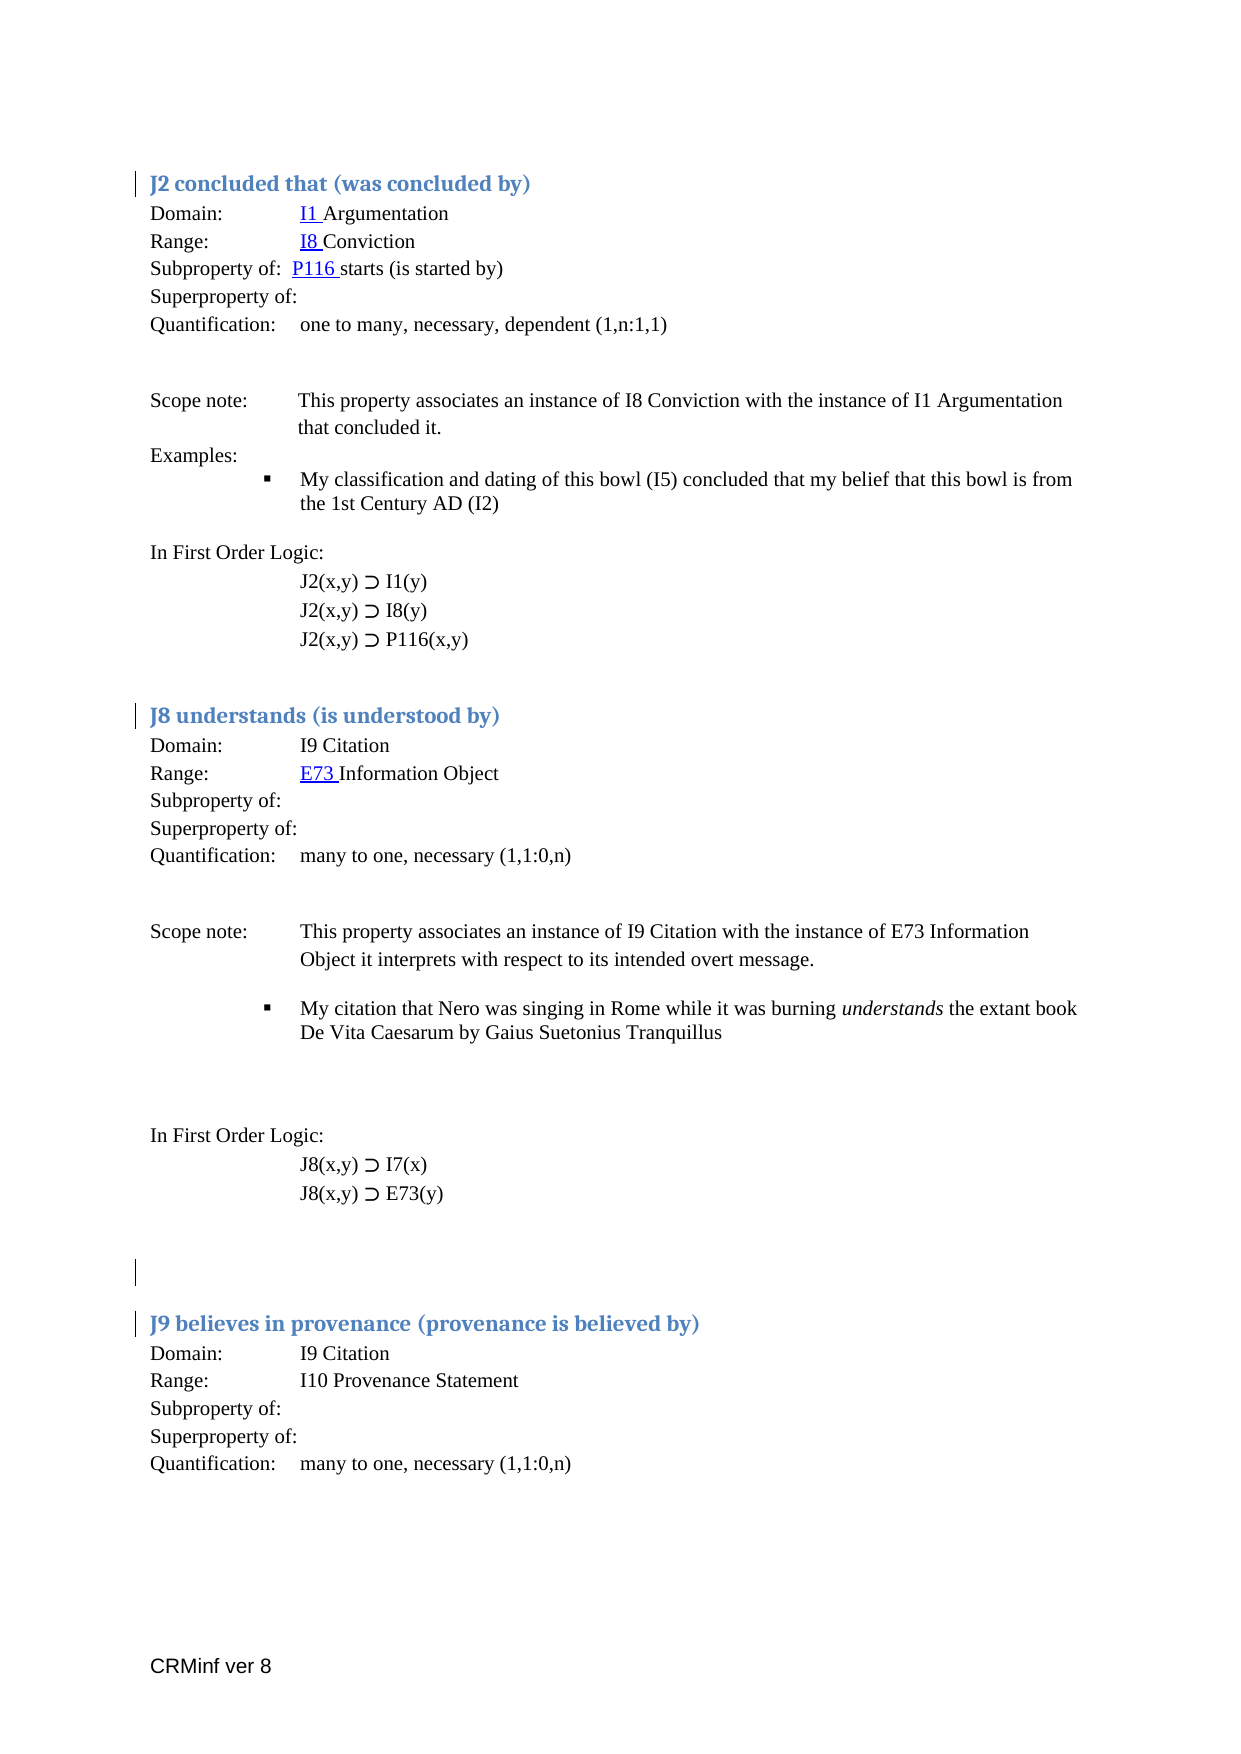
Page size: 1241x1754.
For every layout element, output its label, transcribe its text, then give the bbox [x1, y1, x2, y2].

subtitle J8 understands (is understood by) [150, 703, 1090, 729]
text Superproperty of: [150, 1423, 1090, 1448]
text J8(x,y) ⊃ E73(y) [150, 1179, 1090, 1205]
text Range: I10 Provenance Statement [150, 1368, 1090, 1392]
text Scope note: This property associates an instance of I8 Conviction with the instance of I1 Argumentation that concluded it. [150, 387, 1090, 439]
list My classification and dating of this bowl (I5) concluded that my belief that this bowl is from the 1st Century AD (I2) [262, 467, 1090, 515]
text J2(x,y) ⊃ I1(y) [150, 567, 1090, 593]
text Subproperty of: [150, 1396, 1090, 1420]
text Subproperty of: P116 starts (is started by) [150, 256, 1090, 280]
text J8(x,y) ⊃ I7(x) [150, 1151, 1090, 1176]
text Domain: I9 Citation [150, 1341, 1090, 1365]
text Scope note: This property associates an instance of I9 Citation with the instance of E73 Information Object it interprets with respect to its intended overt message. [150, 919, 1090, 971]
text J2(x,y) ⊃ P116(x,y) [225, 625, 1090, 651]
text Examples: [150, 443, 1090, 467]
list My citation that Nero was singing in Rome while it was burning understands the extant book De Vita Caesarum by Gaius Suetonius Tranquillus [262, 996, 1090, 1044]
text Quantification: one to many, necessary, dependent (1,n:1,1) [150, 311, 1090, 336]
subtitle J9 believes in provenance (provenance is believed by) [150, 1311, 1090, 1337]
text J2(x,y) ⊃ I8(y) [150, 596, 1090, 622]
text In First Order Logic: [150, 1123, 1090, 1147]
text Superproperty of: [150, 816, 1090, 840]
text Subproperty of: [150, 788, 1090, 812]
text Range: E73 Information Object [150, 761, 1090, 785]
text Superproperty of: [150, 284, 1090, 308]
text Quantification: many to one, necessary (1,1:0,n) [150, 1451, 1090, 1475]
text Quantification: many to one, necessary (1,1:0,n) [150, 843, 1090, 867]
text Domain: I9 Citation [150, 733, 1090, 757]
subtitle J2 concluded that (was concluded by) [150, 171, 1090, 197]
text Range: I8 Conviction [150, 229, 1090, 253]
text In First Order Logic: [150, 540, 1090, 564]
text Domain: I1 Argumentation [150, 201, 1090, 225]
